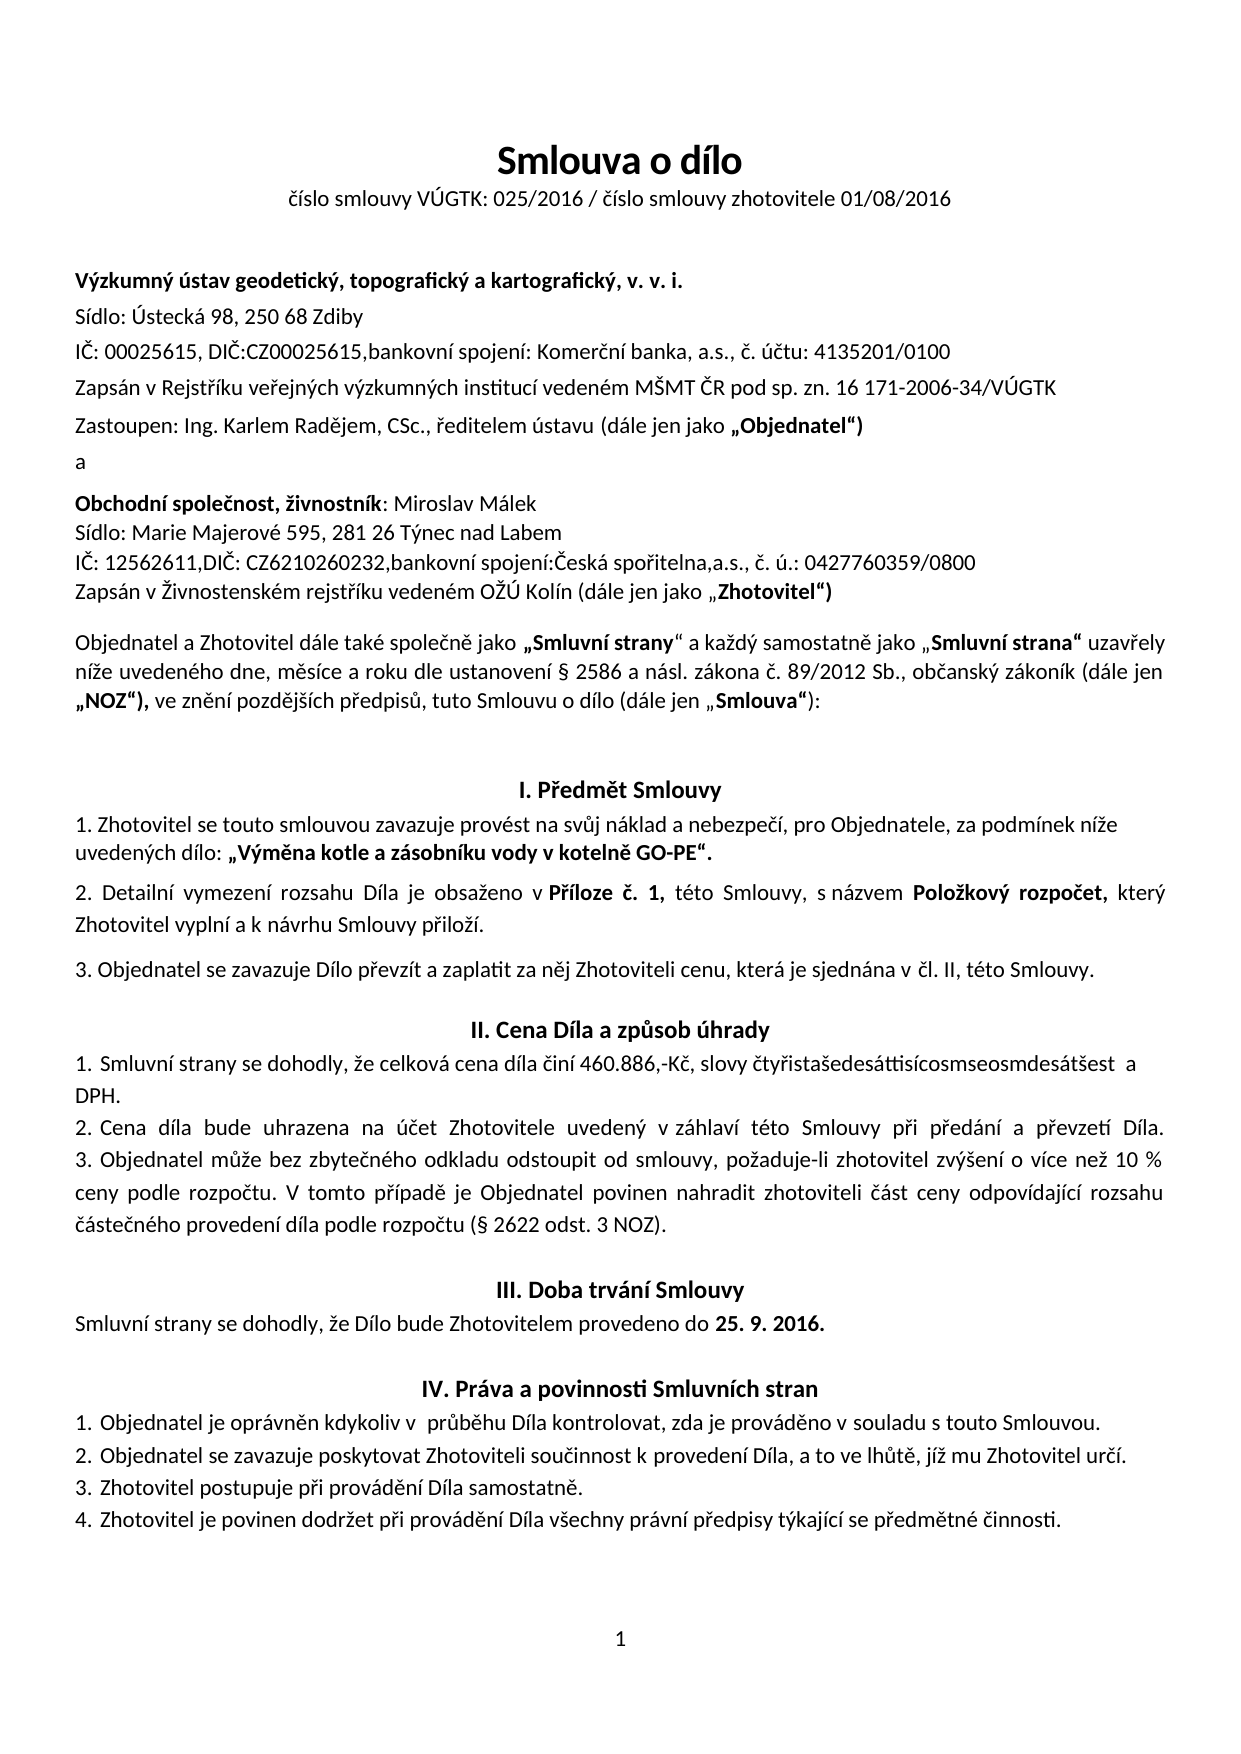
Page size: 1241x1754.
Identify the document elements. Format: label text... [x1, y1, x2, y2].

list Objednatel se zavazuje poskytovat Zhotoviteli součinnost k provedení Díla, a to ve lhůtě, jíž mu Zhotovitel určí. [75, 1441, 1165, 1469]
text Obchodní společnost, živnostník: Miroslav Málek [75, 489, 1165, 517]
text Zapsán v Rejstříku veřejných výzkumných institucí vedeném MŠMT ČR pod sp. zn. 16 171-2006-34/VÚGTK [50, 373, 1220, 401]
text číslo smlouvy VÚGTK: 025/2016 / číslo smlouvy zhotovitele 01/08/2016 [75, 184, 1165, 213]
list Cena díla bude uhrazena na účet Zhotovitele uvedený v záhlaví této Smlouvy při předání a převzetí Díla. 3. Objednatel může bez zbytečného odkladu odstoupit od smlouvy, požaduje-li zhotovitel zvýšení o více než 10 % ceny podle rozpočtu. V tomto případě je Objednatel povinen nahradit zhotoviteli část ceny odpovídající rozsahu částečného provedení díla podle rozpočtu (§ 2622 odst. 3 NOZ). [75, 1113, 1165, 1238]
text III. Doba trvání Smlouvy [75, 1274, 1165, 1305]
text Objednatel a Zhotovitel dále také společně jako „Smluvní strany“ a každý samostatně jako „Smluvní strana“ uzavřely níže uvedeného dne, měsíce a roku dle ustanovení § 2586 a násl. zákona č. 89/2012 Sb., občanský zákoník (dále jen „NOZ“), ve znění pozdějších předpisů, tuto Smlouvu o dílo (dále jen „Smlouva“): [75, 628, 1165, 714]
list Smluvní strany se dohodly, že celková cena díla činí 460.886,-Kč, slovy čtyřistašedesáttisícosmseosmdesátšest a DPH. [75, 1049, 1165, 1109]
text a [75, 447, 1165, 475]
text Smluvní strany se dohodly, že Dílo bude Zhotovitelem provedeno do 25. 9. 2016. [75, 1309, 1165, 1337]
text Zapsán v Živnostenském rejstříku vedeném OŽÚ Kolín (dále jen jako „Zhotovitel“) [75, 577, 1165, 605]
title Smlouva o dílo [75, 134, 1165, 184]
text 1. Zhotovitel se touto smlouvou zavazuje provést na svůj náklad a nebezpečí, pro Objednatele, za podmínek níže uvedených dílo: „Výměna kotle a zásobníku vody v kotelně GO-PE“. [75, 810, 1165, 866]
text Sídlo: Ústecká 98, 250 68 Zdiby [75, 302, 1165, 330]
text I. Předmět Smlouvy [75, 775, 1165, 805]
text 3. Objednatel se zavazuje Dílo převzít a zaplatit za něj Zhotoviteli cenu, která je sjednána v čl. II, této Smlouvy. [75, 955, 1165, 983]
list Zhotovitel je povinen dodržet při provádění Díla všechny právní předpisy týkající se předmětné činnosti. [75, 1505, 1165, 1533]
list Objednatel je oprávněn kdykoliv v průběhu Díla kontrolovat, zda je prováděno v souladu s touto Smlouvou. [75, 1408, 1165, 1437]
text Výzkumný ústav geodetický, topografický a kartografický, v. v. i. [75, 266, 1165, 294]
list Zhotovitel postupuje při provádění Díla samostatně. [75, 1473, 1165, 1501]
text Sídlo: Marie Majerové 595, 281 26 Týnec nad Labem [75, 518, 1165, 546]
text IV. Práva a povinnosti Smluvních stran [75, 1373, 1165, 1404]
text II. Cena Díla a způsob úhrady [75, 1014, 1165, 1044]
text Zastoupen: Ing. Karlem Radějem, CSc., ředitelem ústavu (dále jen jako „Objednatel“) [75, 412, 1165, 439]
text 2. Detailní vymezení rozsahu Díla je obsaženo v Příloze č. 1, této Smlouvy, s názvem Položkový rozpočet, který Zhotovitel vyplní a k návrhu Smlouvy přiloží. [75, 878, 1165, 938]
text IČ: 00025615, DIČ:CZ00025615,bankovní spojení: Komerční banka, a.s., č. účtu: 4135201/0100 [75, 337, 1165, 366]
text IČ: 12562611,DIČ: CZ6210260232,bankovní spojení:Česká spořitelna,a.s., č. ú.: 0427760359/0800 [75, 548, 1165, 576]
